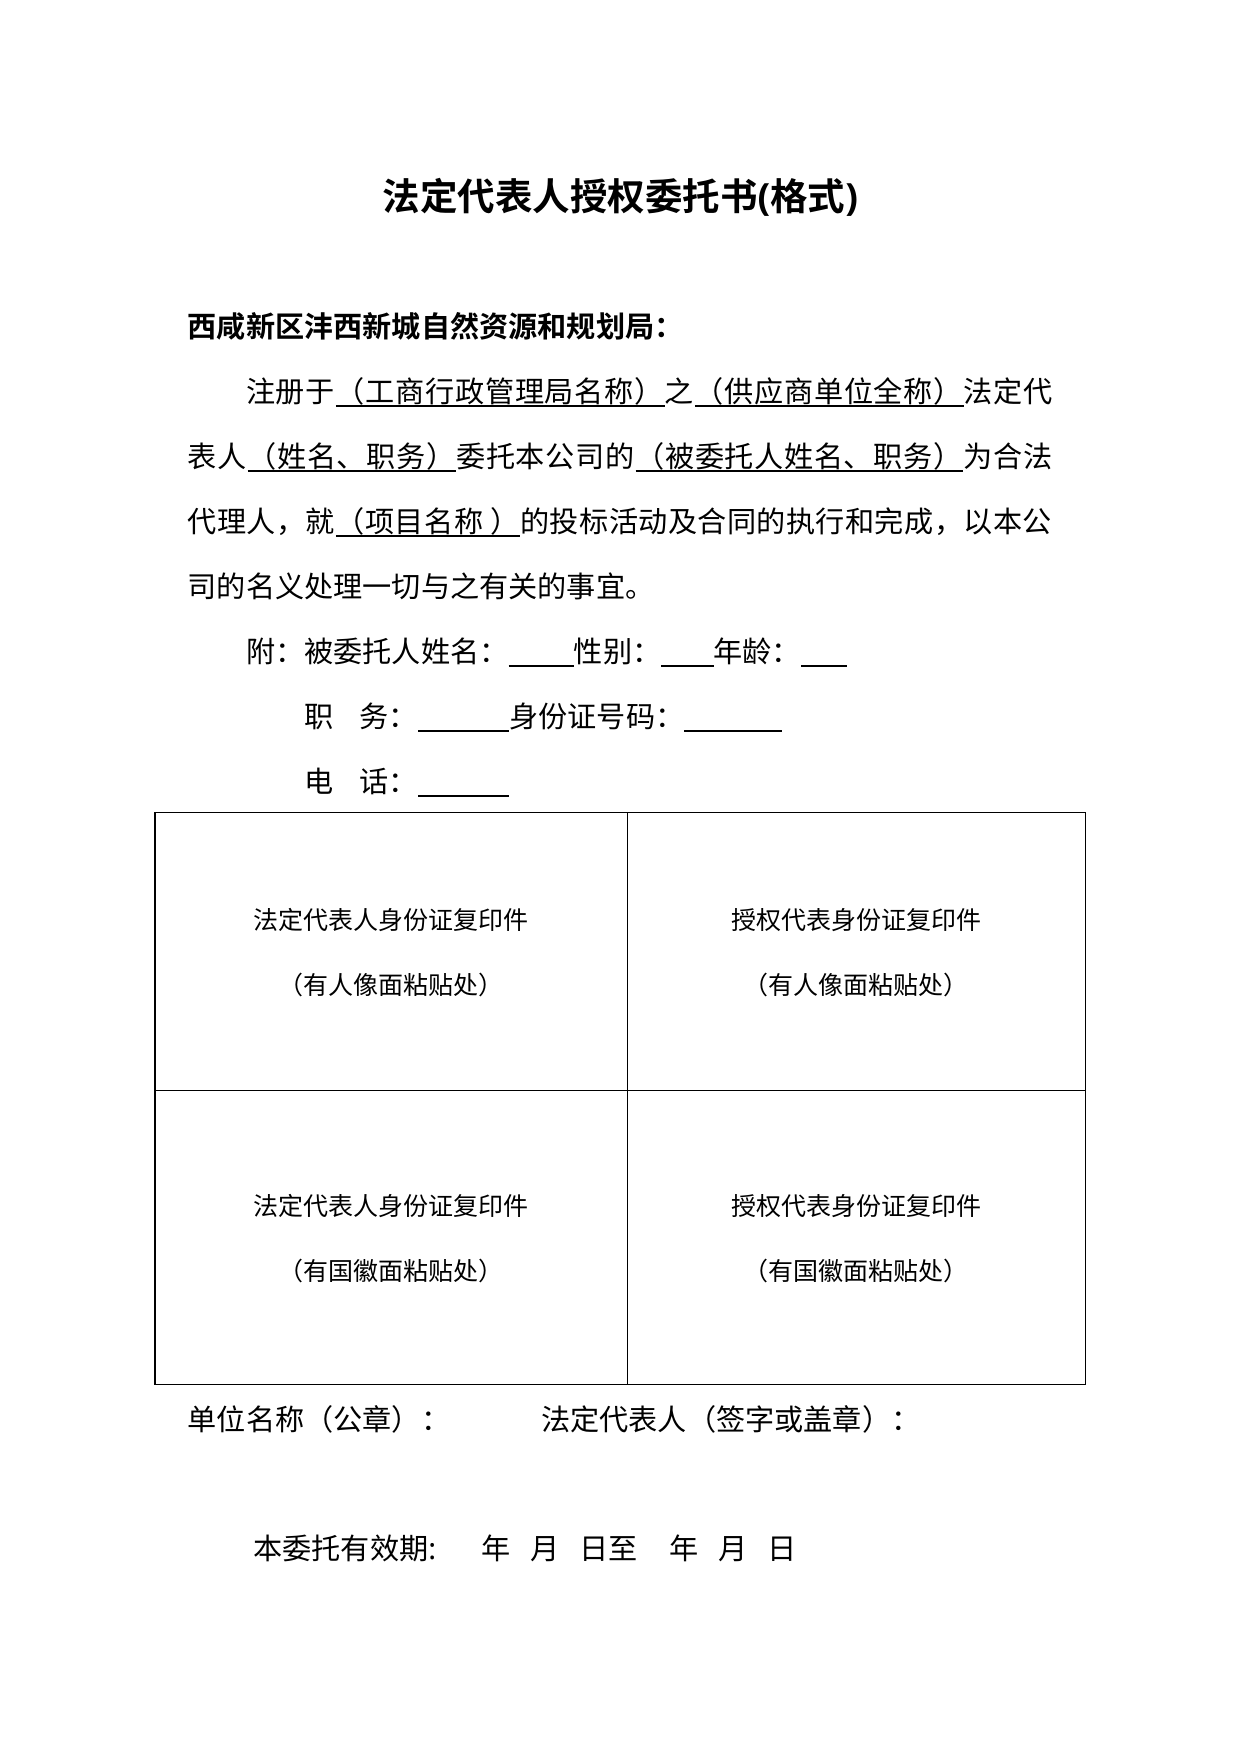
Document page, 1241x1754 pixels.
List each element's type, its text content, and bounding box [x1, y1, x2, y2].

text 西咸新区沣西新城自然资源和规划局： [187, 292, 1053, 357]
table_header 授权代表身份证复印件 （有人像面粘贴处） [628, 813, 1085, 1090]
text 注册于（工商行政管理局名称）之（供应商单位全称）法定代表人（姓名、职务）委托本公司的（被委托人姓名、职务）为合法代理人，就（项目名称 ）的投标活动及合同的执行和完成，以本公司的名义处理一切与之有关的事宜。 [187, 357, 1053, 617]
text 单位名称（公章）： 法定代表人（签字或盖章）： [187, 1385, 1053, 1450]
text 本委托有效期: 年 月 日至 年 月 日 [187, 1515, 1070, 1580]
table_header 法定代表人身份证复印件 （有人像面粘贴处） [156, 813, 627, 1090]
text 职 务： 身份证号码： [187, 682, 1053, 747]
text 附：被委托人姓名： 性别： 年龄： [187, 617, 1053, 682]
table_cell 授权代表身份证复印件 （有国徽面粘贴处） [628, 1091, 1085, 1384]
text 法定代表人授权委托书(格式) [187, 162, 1053, 227]
table_cell 法定代表人身份证复印件 （有国徽面粘贴处） [156, 1091, 627, 1384]
text 电 话： [187, 747, 1053, 812]
